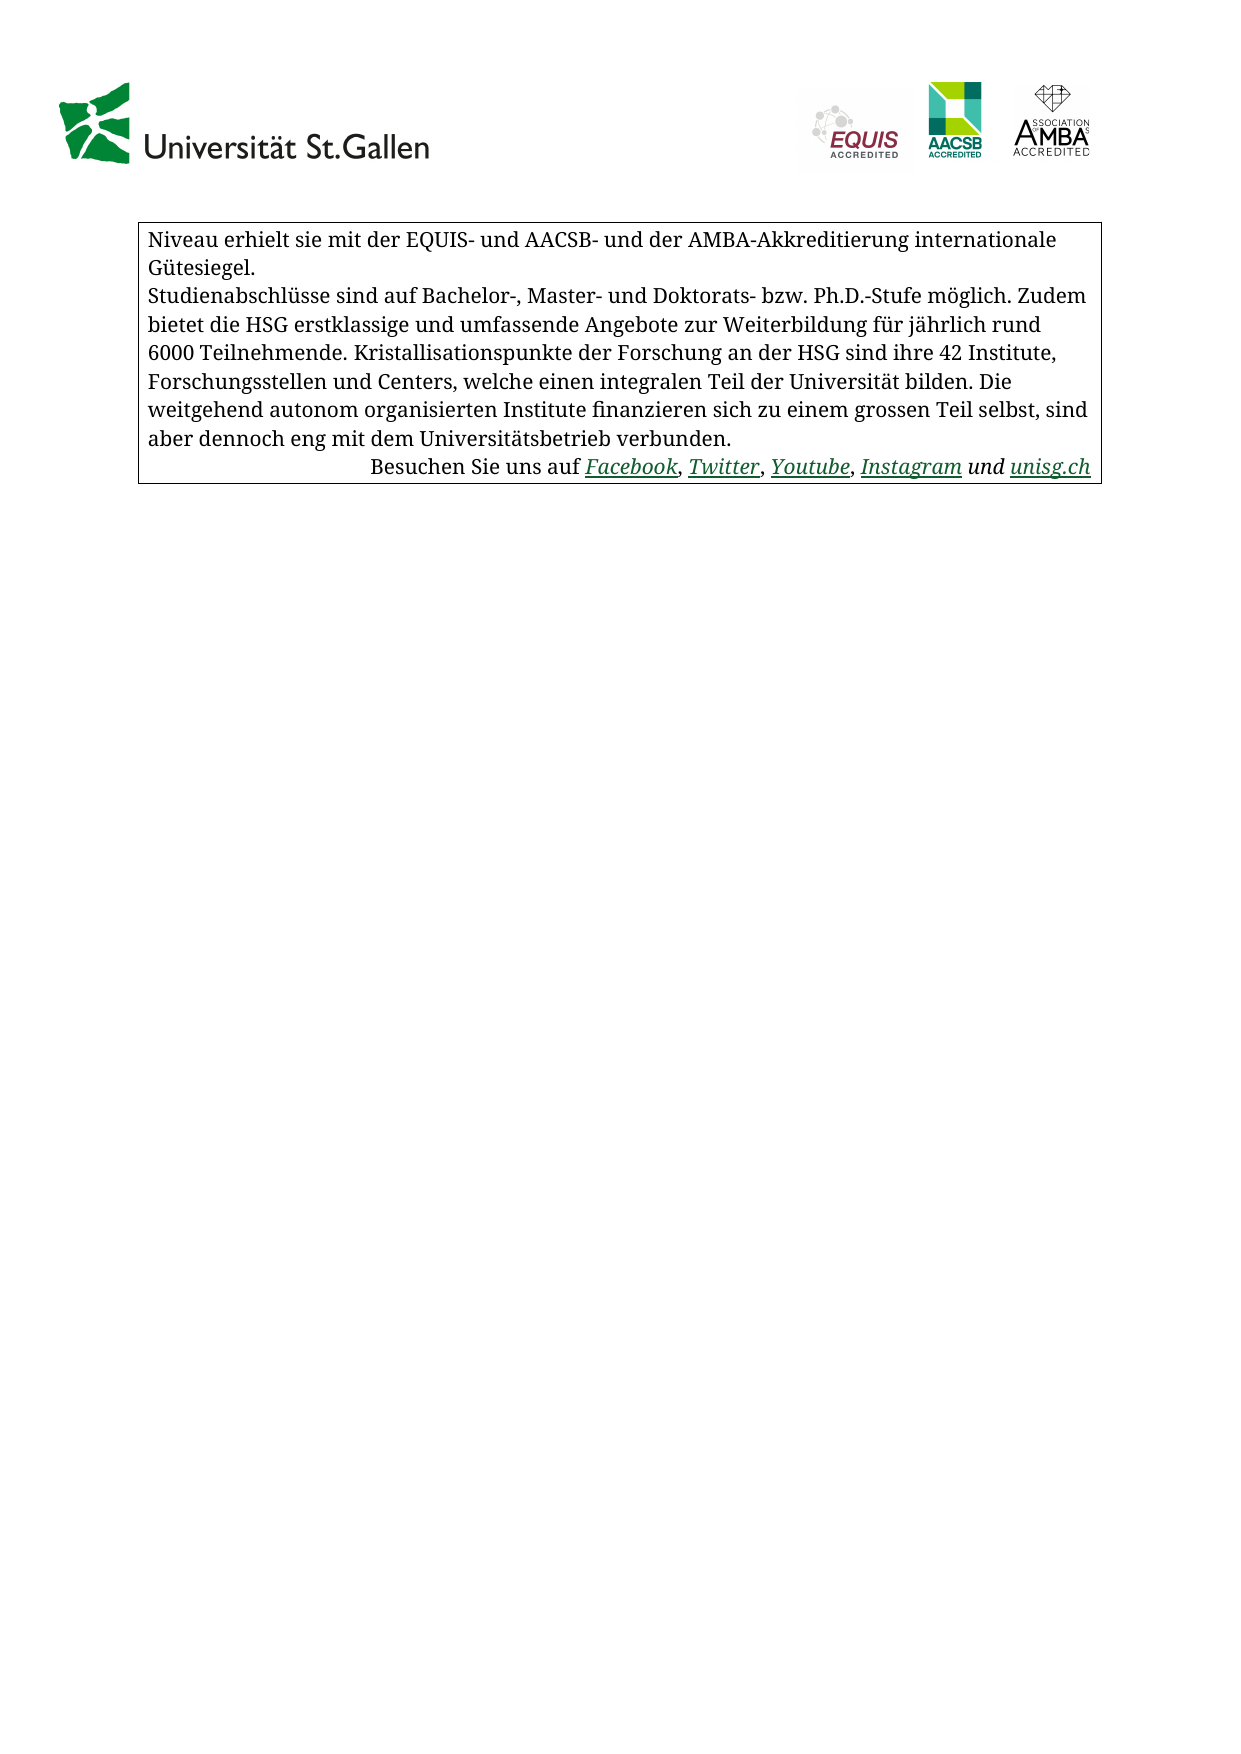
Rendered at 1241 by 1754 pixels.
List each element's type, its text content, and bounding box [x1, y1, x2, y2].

picture [59, 81, 1093, 174]
text Studienabschlüsse sind auf Bachelor-, Master- und Doktorats- bzw. Ph.D.-Stufe möglich. Zudem bietet die HSG erstklassige und umfassende Angebote zur Weiterbildung für jährlich rund 6000 Teilnehmende. Kristallisationspunkte der Forschung an der HSG sind ihre 42 Institute, Forschungsstellen und Centers, welche einen integralen Teil der Universität bilden. Die weitgehend autonom organisierten Institute finanzieren sich zu einem grossen Teil selbst, sind aber dennoch eng mit dem Universitätsbetrieb verbunden. [148, 282, 1093, 449]
picture [1013, 85, 1090, 156]
text Besuchen Sie uns auf Facebook, Twitter, Youtube, Instagram und unisg.ch [139, 449, 1101, 483]
